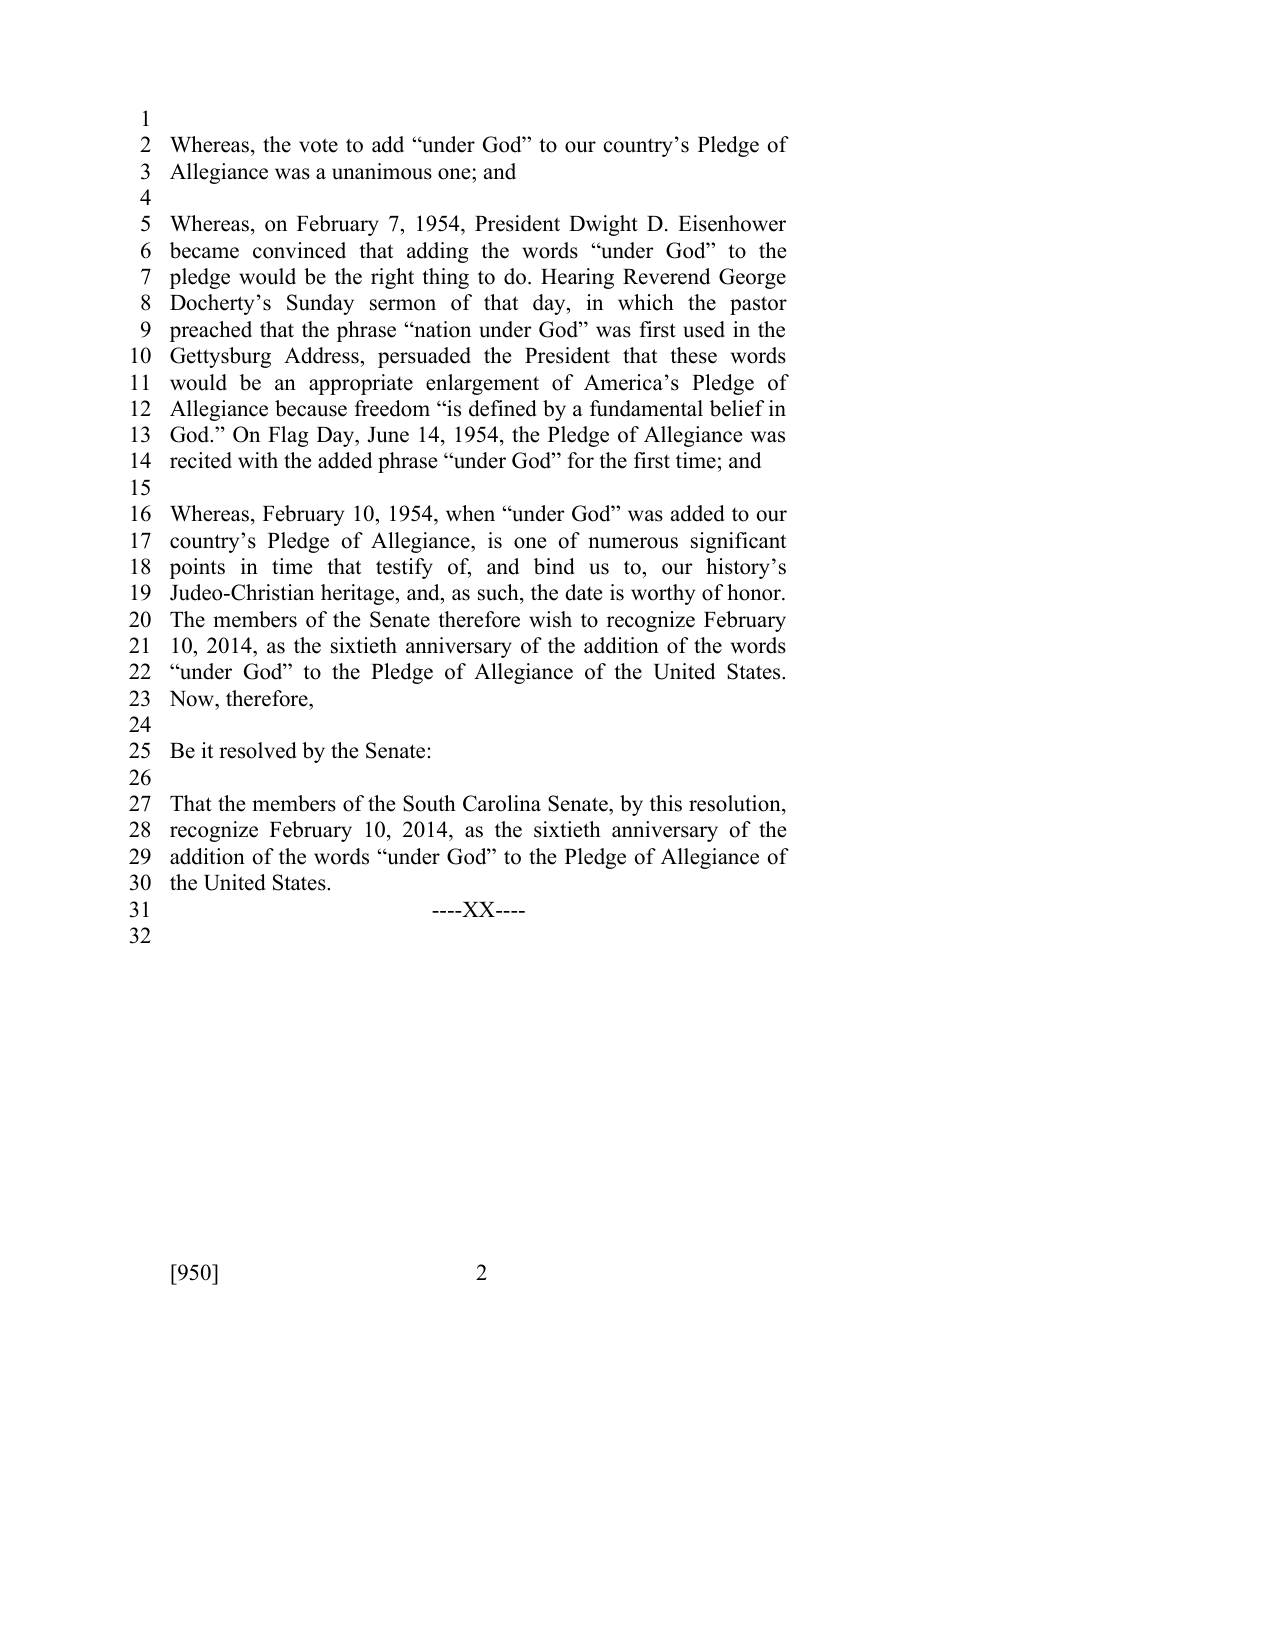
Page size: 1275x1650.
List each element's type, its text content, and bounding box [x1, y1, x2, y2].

text Be it resolved by the Senate: [169, 737, 787, 764]
text That the members of the South Carolina Senate, by this resolution, recognize February 10, 2014, as the sixtieth anniversary of the addition of the words “under God” to the Pledge of Allegiance of the United States. [169, 790, 787, 896]
text Whereas, on February 7, 1954, President Dwight D. Eisenhower became convinced that adding the words “under God” to the pledge would be the right thing to do. Hearing Reverend George Docherty’s Sunday sermon of that day, in which the pastor preached that the phrase “nation under God” was first used in the Gettysburg Address, persuaded the President that these words would be an appropriate enlargement of America’s Pledge of Allegiance because freedom “is defined by a fundamental belief in God.” On Flag Day, June 14, 1954, the Pledge of Allegiance was recited with the added phrase “under God” for the first time; and [169, 210, 787, 474]
text Whereas, February 10, 1954, when “under God” was added to our country’s Pledge of Allegiance, is one of numerous significant points in time that testify of, and bind us to, our history’s Judeo-Christian heritage, and, as such, the date is worthy of honor. The members of the Senate therefore wish to recognize February 10, 2014, as the sixtieth anniversary of the addition of the words “under God” to the Pledge of Allegiance of the United States. Now, therefore, [169, 500, 787, 711]
text Whereas, the vote to add “under God” to our country’s Pledge of Allegiance was a unanimous one; and [169, 131, 787, 184]
text ----XX---- [169, 896, 787, 922]
